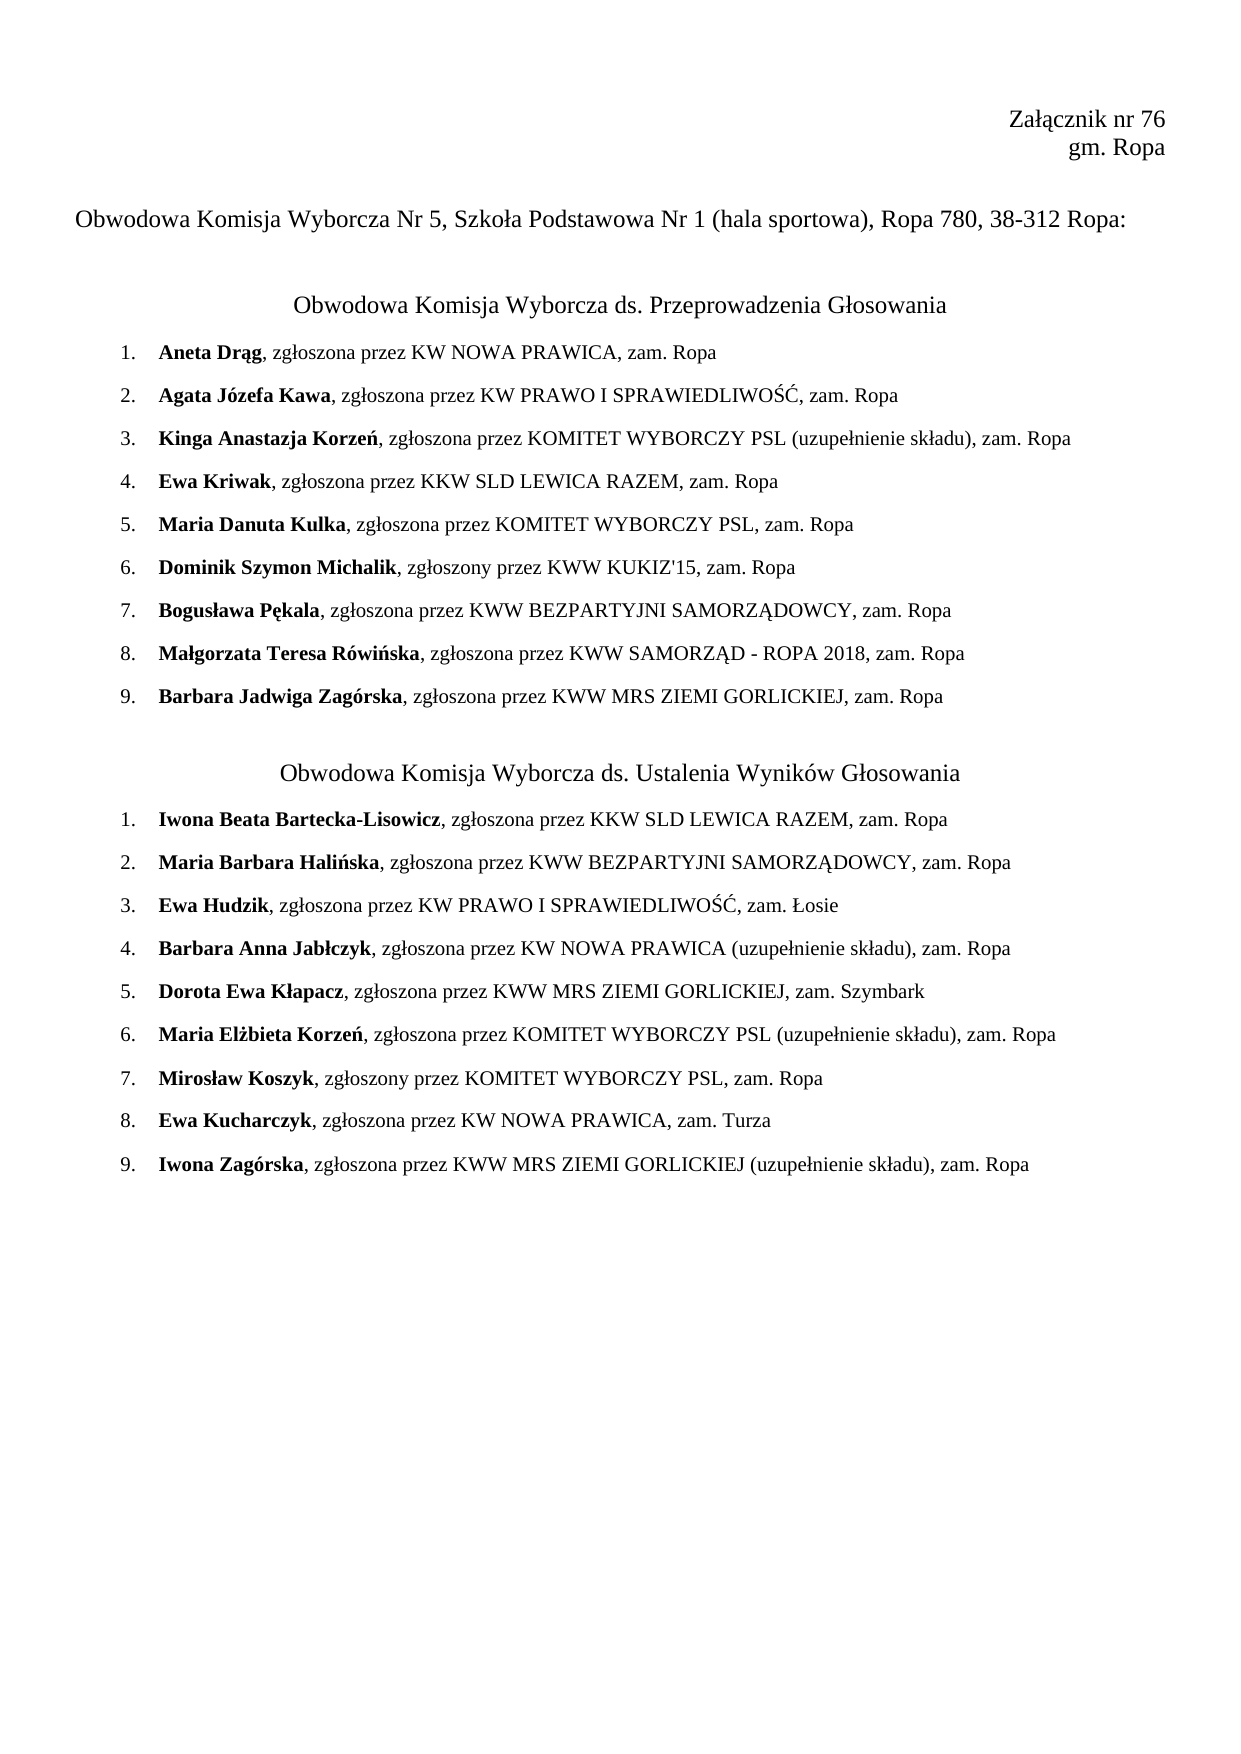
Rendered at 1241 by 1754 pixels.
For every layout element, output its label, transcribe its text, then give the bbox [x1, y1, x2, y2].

table_cell 4. [74, 463, 147, 506]
table_cell 3. [74, 420, 147, 463]
text Załącznik nr 76 [607, 104, 1165, 132]
table_cell 4. [74, 930, 147, 973]
table_cell 2. [74, 844, 147, 887]
table_cell Bogusława Pękala, zgłoszona przez KWW BEZPARTYJNI SAMORZĄDOWCY, zam. Ropa [147, 592, 1166, 635]
table_cell Agata Józefa Kawa, zgłoszona przez KW PRAWO I SPRAWIEDLIWOŚĆ, zam. Ropa [147, 377, 1166, 420]
table_cell 5. [74, 506, 147, 549]
table_cell 7. [74, 592, 147, 635]
table_header 1. [74, 801, 147, 844]
table_cell Kinga Anastazja Korzeń, zgłoszona przez KOMITET WYBORCZY PSL (uzupełnienie składu), zam. Ropa [147, 420, 1166, 463]
table_cell Ewa Kriwak, zgłoszona przez KKW SLD LEWICA RAZEM, zam. Ropa [147, 463, 1166, 506]
table_cell Ewa Hudzik, zgłoszona przez KW PRAWO I SPRAWIEDLIWOŚĆ, zam. Łosie [147, 888, 1166, 930]
text Obwodowa Komisja Wyborcza ds. Ustalenia Wyników Głosowania [75, 758, 1165, 787]
table_cell 2. [74, 377, 147, 420]
table_header Iwona Beata Bartecka-Lisowicz, zgłoszona przez KKW SLD LEWICA RAZEM, zam. Ropa [147, 801, 1166, 844]
table_cell Małgorzata Teresa Rówińska, zgłoszona przez KWW SAMORZĄD - ROPA 2018, zam. Ropa [147, 635, 1166, 678]
table_cell Barbara Jadwiga Zagórska, zgłoszona przez KWW MRS ZIEMI GORLICKIEJ, zam. Ropa [147, 678, 1166, 721]
text Obwodowa Komisja Wyborcza ds. Przeprowadzenia Głosowania [75, 291, 1165, 319]
table_cell 3. [74, 888, 147, 930]
table_cell Mirosław Koszyk, zgłoszony przez KOMITET WYBORCZY PSL, zam. Ropa [147, 1060, 1166, 1102]
table_cell Maria Elżbieta Korzeń, zgłoszona przez KOMITET WYBORCZY PSL (uzupełnienie składu), zam. Ropa [147, 1016, 1166, 1059]
table_cell Dorota Ewa Kłapacz, zgłoszona przez KWW MRS ZIEMI GORLICKIEJ, zam. Szymbark [147, 974, 1166, 1016]
table_cell 8. [74, 1103, 147, 1146]
table_header Aneta Drąg, zgłoszona przez KW NOWA PRAWICA, zam. Ropa [147, 334, 1166, 377]
table_cell 9. [74, 1146, 147, 1188]
text gm. Ropa [75, 132, 1165, 161]
table_cell Dominik Szymon Michalik, zgłoszony przez KWW KUKIZ'15, zam. Ropa [147, 549, 1166, 592]
text Obwodowa Komisja Wyborcza Nr 5, Szkoła Podstawowa Nr 1 (hala sportowa), Ropa 780, 38-312 Ropa: [75, 204, 1165, 233]
table_cell Barbara Anna Jabłczyk, zgłoszona przez KW NOWA PRAWICA (uzupełnienie składu), zam. Ropa [147, 930, 1166, 973]
table_cell Iwona Zagórska, zgłoszona przez KWW MRS ZIEMI GORLICKIEJ (uzupełnienie składu), zam. Ropa [147, 1146, 1166, 1188]
table_cell Maria Barbara Halińska, zgłoszona przez KWW BEZPARTYJNI SAMORZĄDOWCY, zam. Ropa [147, 844, 1166, 887]
table_header 1. [74, 334, 147, 377]
table_cell 9. [74, 678, 147, 721]
table_cell 8. [74, 635, 147, 678]
table_cell 5. [74, 974, 147, 1016]
table_cell 7. [74, 1060, 147, 1102]
table_cell Ewa Kucharczyk, zgłoszona przez KW NOWA PRAWICA, zam. Turza [147, 1103, 1166, 1146]
table_cell 6. [74, 549, 147, 592]
table_cell Maria Danuta Kulka, zgłoszona przez KOMITET WYBORCZY PSL, zam. Ropa [147, 506, 1166, 549]
table_cell 6. [74, 1016, 147, 1059]
